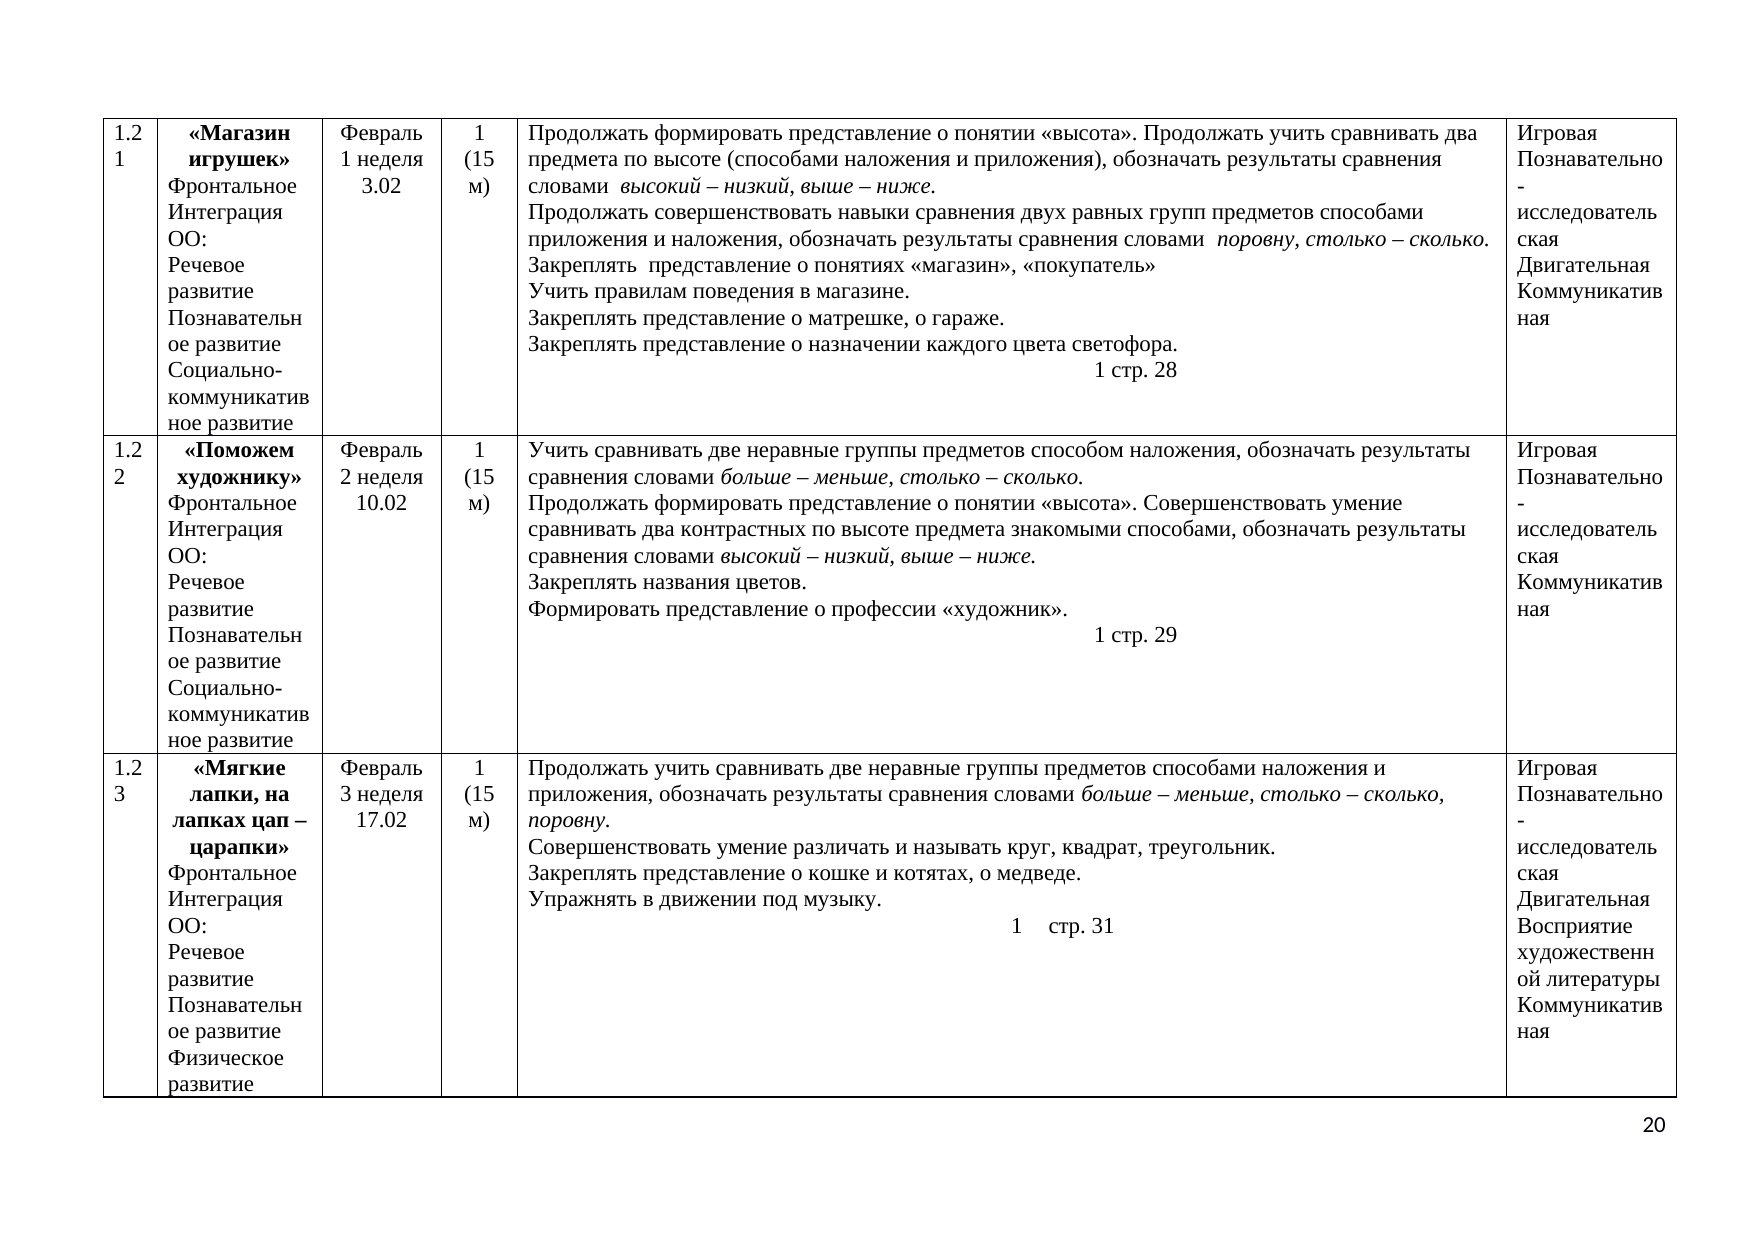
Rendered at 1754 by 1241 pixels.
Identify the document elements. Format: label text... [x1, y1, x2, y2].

table_cell Учить сравнивать две неравные группы предметов способом наложения, обозначать результаты сравнения словами больше – меньше, столько – сколько. Продолжать формировать представление о понятии «высота». Совершенствовать умение сравнивать два контрастных по высоте предмета знакомыми способами, обозначать результаты сравнения словами высокий – низкий, выше – ниже. Закреплять названия цветов. Формировать представление о профессии «художник». 1 стр. 29 [518, 436, 1506, 753]
table_cell Февраль 2 неделя 10.02 [323, 436, 441, 753]
table_cell «Магазин игрушек» Фронтальное Интеграция ОО: Речевое развитие Познавательное развитие Социально-коммуникативное развитие [158, 119, 322, 435]
table_cell Игровая Познавательно-исследовательская Коммуникативная [1507, 436, 1676, 753]
table_cell Игровая Познавательно-исследовательская Двигательная Коммуникативная [1507, 119, 1676, 435]
table_cell 1.21 [104, 119, 157, 435]
table_cell Февраль 1 неделя 3.02 [323, 119, 441, 435]
table_cell «Мягкие лапки, на лапках цап – царапки» Фронтальное Интеграция ОО: Речевое развитие Познавательное развитие Физическое развитие [158, 754, 322, 1096]
table_cell Игровая Познавательно-исследовательская Двигательная Восприятие художественной литературы Коммуникативная [1507, 754, 1676, 1096]
table_cell Продолжать формировать представление о понятии «высота». Продолжать учить сравнивать два предмета по высоте (способами наложения и приложения), обозначать результаты сравнения словами высокий – низкий, выше – ниже. Продолжать совершенствовать навыки сравнения двух равных групп предметов способами приложения и наложения, обозначать результаты сравнения словами поровну, столько – сколько. Закреплять представление о понятиях «магазин», «покупатель» Учить правилам поведения в магазине. Закреплять представление о матрешке, о гараже. Закреплять представление о назначении каждого цвета светофора. 1 стр. 28 [518, 119, 1506, 435]
table_cell «Поможем художнику» Фронтальное Интеграция ОО: Речевое развитие Познавательное развитие Социально-коммуникативное развитие [158, 436, 322, 753]
table_cell 1 (15 м) [442, 436, 517, 753]
table_cell 1 (15 м) [442, 119, 517, 435]
table_cell 1.23 [104, 754, 157, 1096]
table_cell Февраль 3 неделя 17.02 [323, 754, 441, 1096]
table_cell 1 (15 м) [442, 754, 517, 1096]
table_cell Продолжать учить сравнивать две неравные группы предметов способами наложения и приложения, обозначать результаты сравнения словами больше – меньше, столько – сколько, поровну. Совершенствовать умение различать и называть круг, квадрат, треугольник. Закреплять представление о кошке и котятах, о медведе. Упражнять в движении под музыку. стр. 31 [518, 754, 1506, 1096]
table_cell 1.22 [104, 436, 157, 753]
